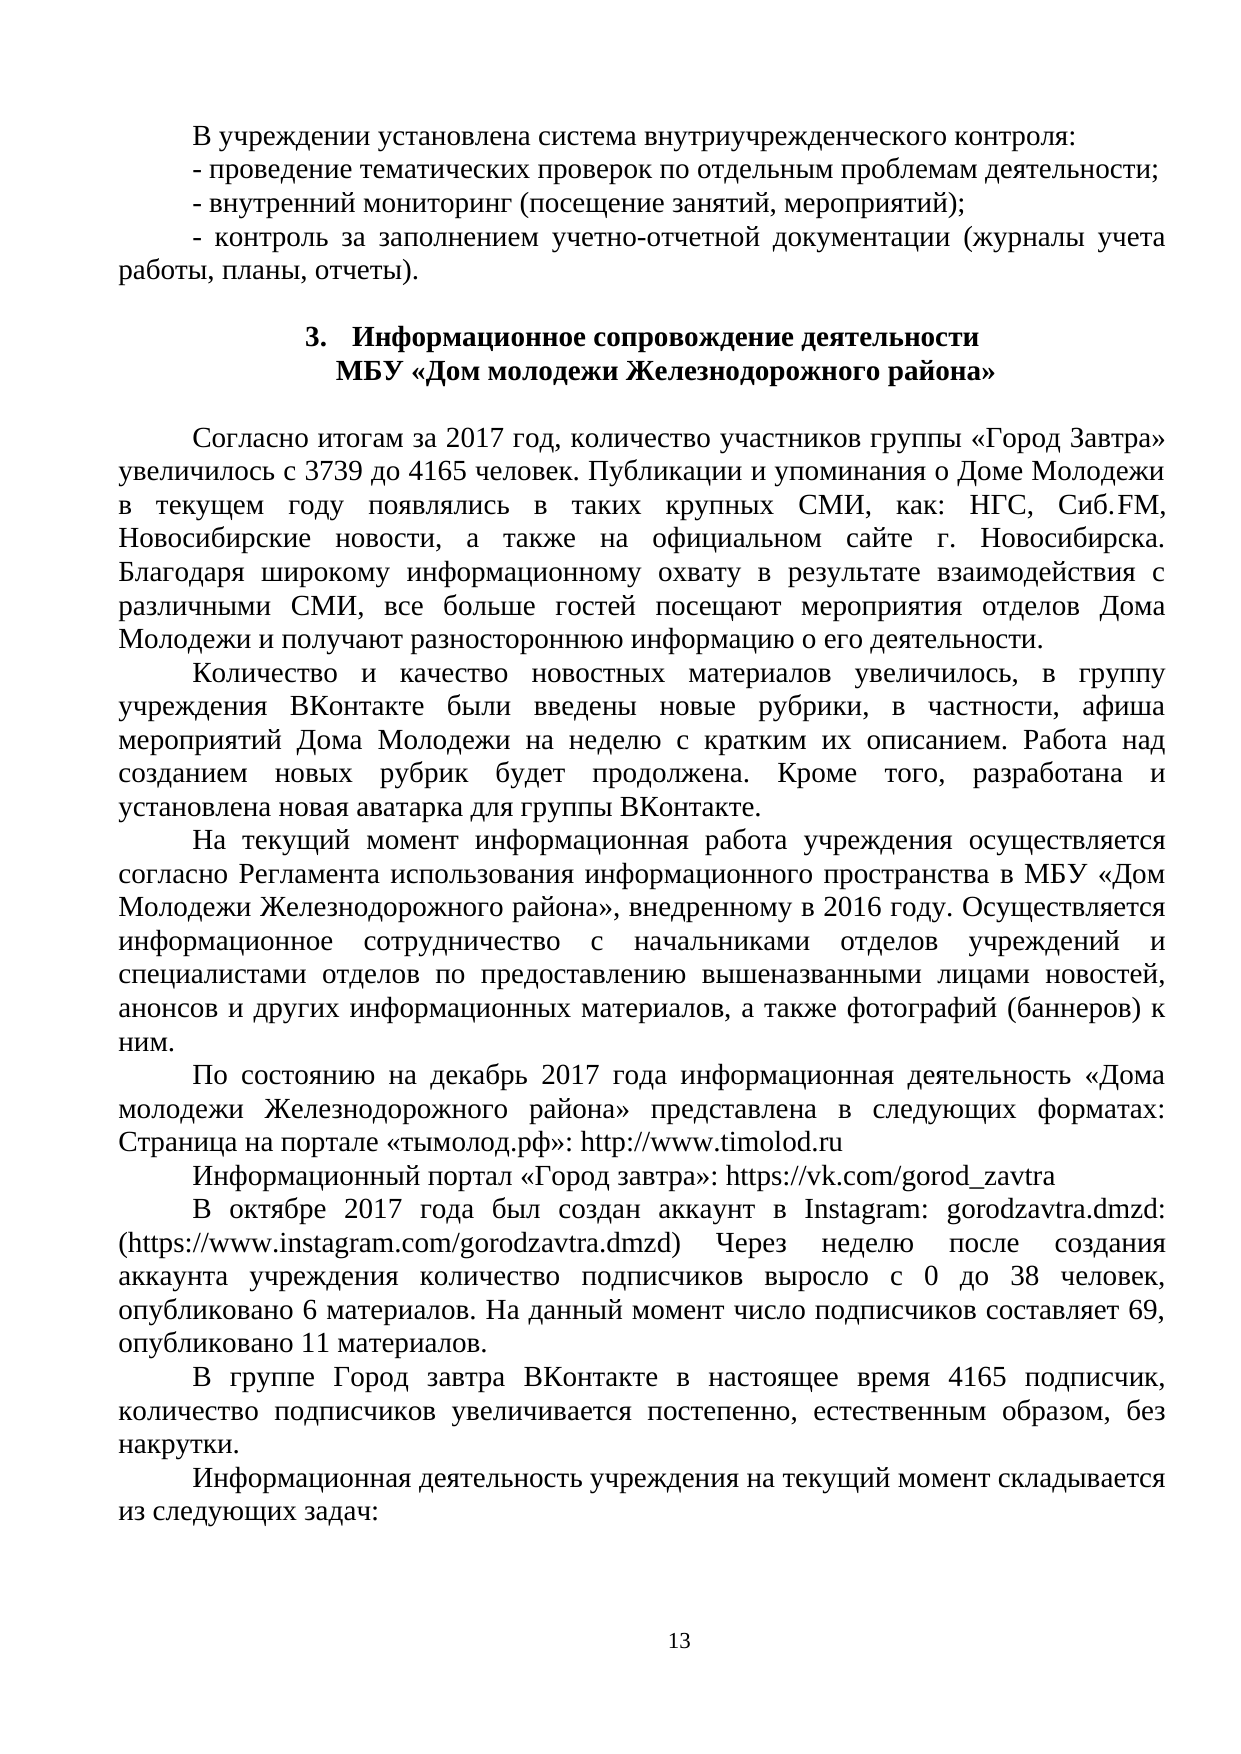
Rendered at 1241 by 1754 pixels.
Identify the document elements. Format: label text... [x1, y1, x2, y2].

list В учреждении установлена система внутриучрежденческого контроля: [118, 118, 1166, 152]
text Информационный портал «Город завтра»: https://vk.com/gorod_zavtra [118, 1158, 1166, 1191]
text По состоянию на декабрь 2017 года информационная деятельность «Дома молодежи Железнодорожного района» представлена в следующих форматах: Страница на портале «тымолод.рф»: http://www.timolod.ru [118, 1057, 1166, 1158]
text Согласно итогам за 2017 год, количество участников группы «Город Завтра» увеличилось с 3739 до 4165 человек. Публикации и упоминания о Доме Молодежи в текущем году появлялись в таких крупных СМИ, как: НГС, Сиб.FM, Новосибирские новости, а также на официальном сайте г. Новосибирска. Благодаря широкому информационному охвату в результате взаимодействия с различными СМИ, все больше гостей посещают мероприятия отделов Дома Молодежи и получают разностороннюю информацию о его деятельности. [118, 420, 1166, 655]
list - проведение тематических проверок по отдельным проблемам деятельности; [118, 152, 1166, 185]
text На текущий момент информационная работа учреждения осуществляется согласно Регламента использования информационного пространства в МБУ «Дом Молодежи Железнодорожного района», внедренному в 2016 году. Осуществляется информационное сотрудничество с начальниками отделов учреждений и специалистами отделов по предоставлению вышеназванными лицами новостей, анонсов и других информационных материалов, а также фотографий (баннеров) к ним. [118, 822, 1166, 1057]
text В октябре 2017 года был создан аккаунт в Instagram: gorodzavtra.dmzd: (https://www.instagram.com/gorodzavtra.dmzd) Через неделю после создания аккаунта учреждения количество подписчиков выросло с 0 до 38 человек, опубликовано 6 материалов. На данный момент число подписчиков составляет 69, опубликовано 11 материалов. [118, 1191, 1166, 1359]
text Количество и качество новостных материалов увеличилось, в группу учреждения ВКонтакте были введены новые рубрики, в частности, афиша мероприятий Дома Молодежи на неделю с кратким их описанием. Работа над созданием новых рубрик будет продолжена. Кроме того, разработана и установлена новая аватарка для группы ВКонтакте. [118, 655, 1166, 822]
text Информационная деятельность учреждения на текущий момент складывается из следующих задач: [118, 1460, 1166, 1527]
list - контроль за заполнением учетно-отчетной документации (журналы учета работы, планы, отчеты). [118, 219, 1166, 286]
list МБУ «Дом молодежи Железнодорожного района» [165, 353, 1166, 386]
list Информационное сопровождение деятельности [118, 319, 1166, 353]
list - внутренний мониторинг (посещение занятий, мероприятий); [118, 185, 1166, 219]
text В группе Город завтра ВКонтакте в настоящее время 4165 подписчик, количество подписчиков увеличивается постепенно, естественным образом, без накрутки. [118, 1359, 1166, 1460]
